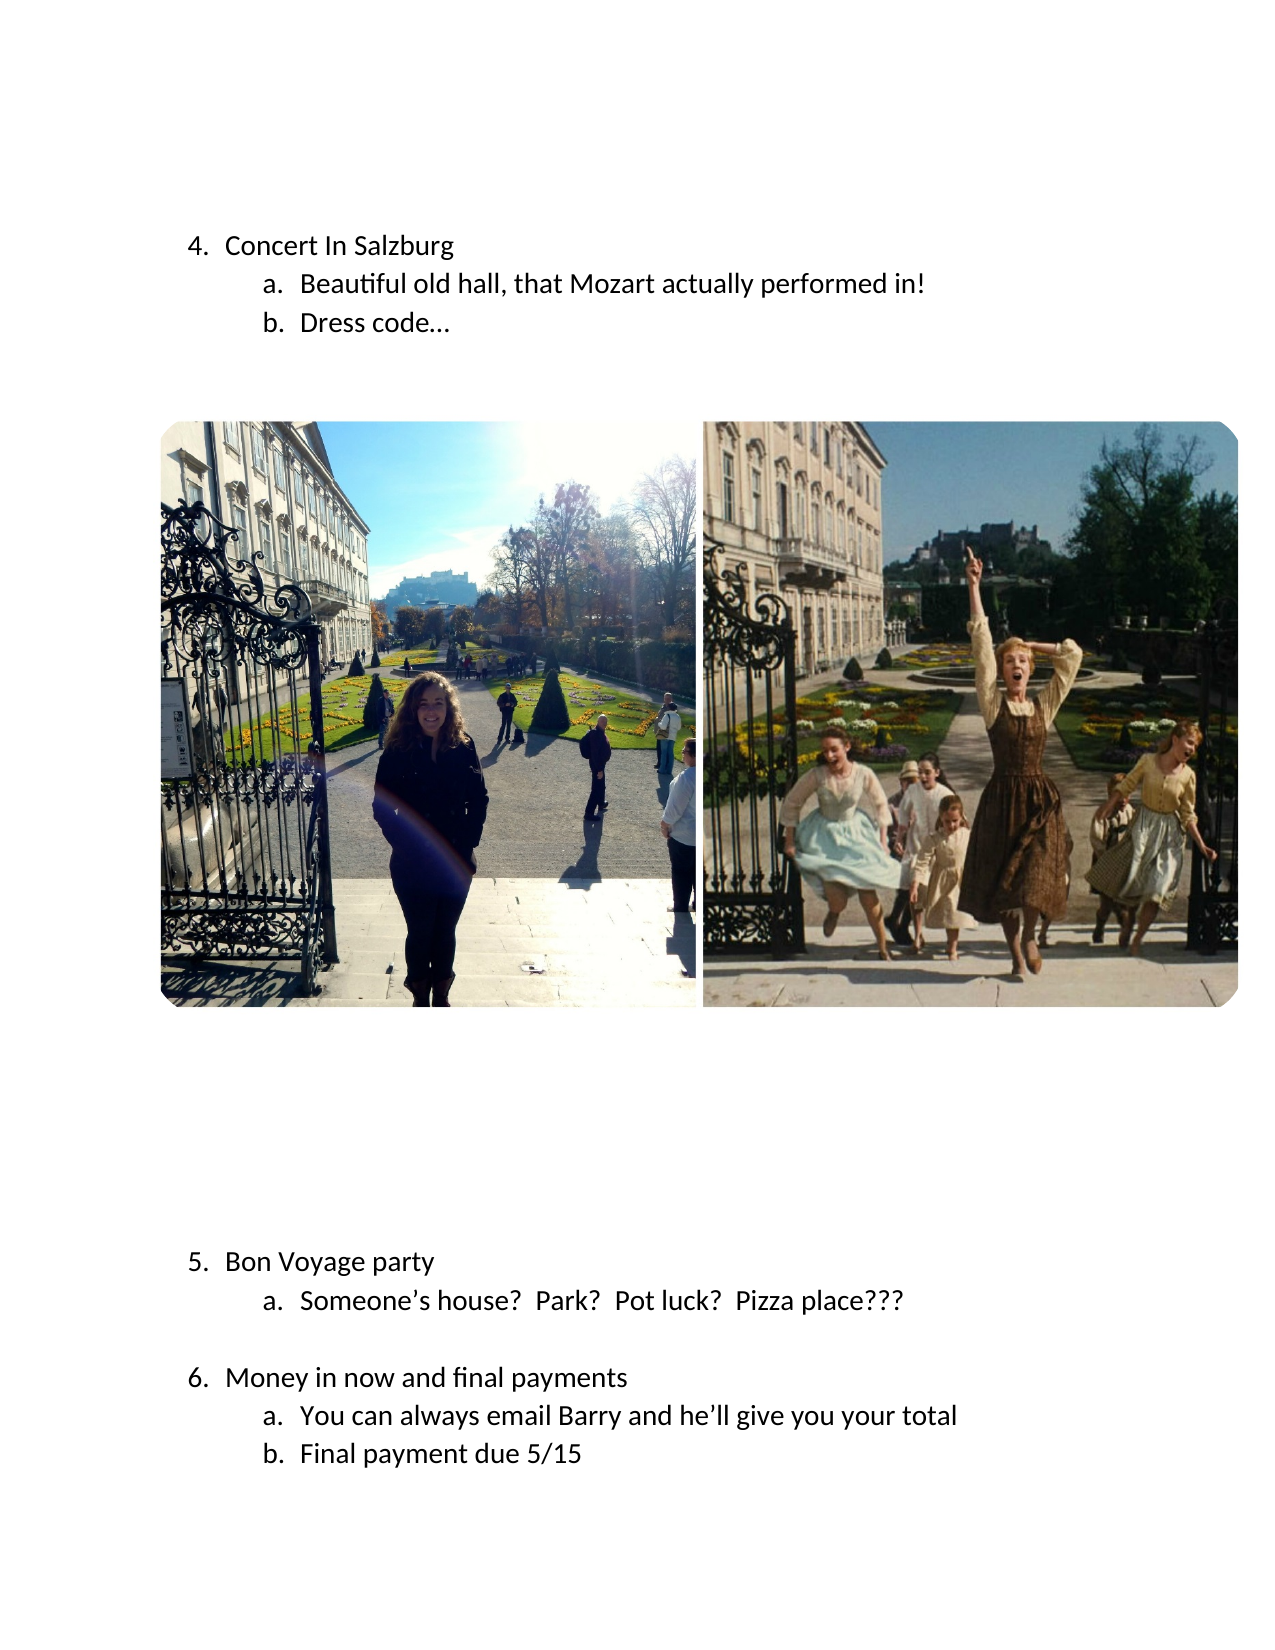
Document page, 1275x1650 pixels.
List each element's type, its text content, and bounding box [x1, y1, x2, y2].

list Money in now and final payments [187, 1359, 1125, 1394]
list You can always email Barry and he’ll give you your total [262, 1397, 1125, 1433]
picture [153, 413, 1245, 1015]
list Bon Voyage party [187, 1243, 1125, 1279]
list Beautiful old hall, that Mozart actually performed in! [262, 265, 1125, 301]
list Dress code… [262, 304, 1125, 339]
list Someone’s house? Park? Pot luck? Pizza place??? [262, 1282, 1125, 1317]
list Final payment due 5/15 [262, 1436, 1125, 1471]
list Concert In Salzburg [187, 227, 1125, 262]
